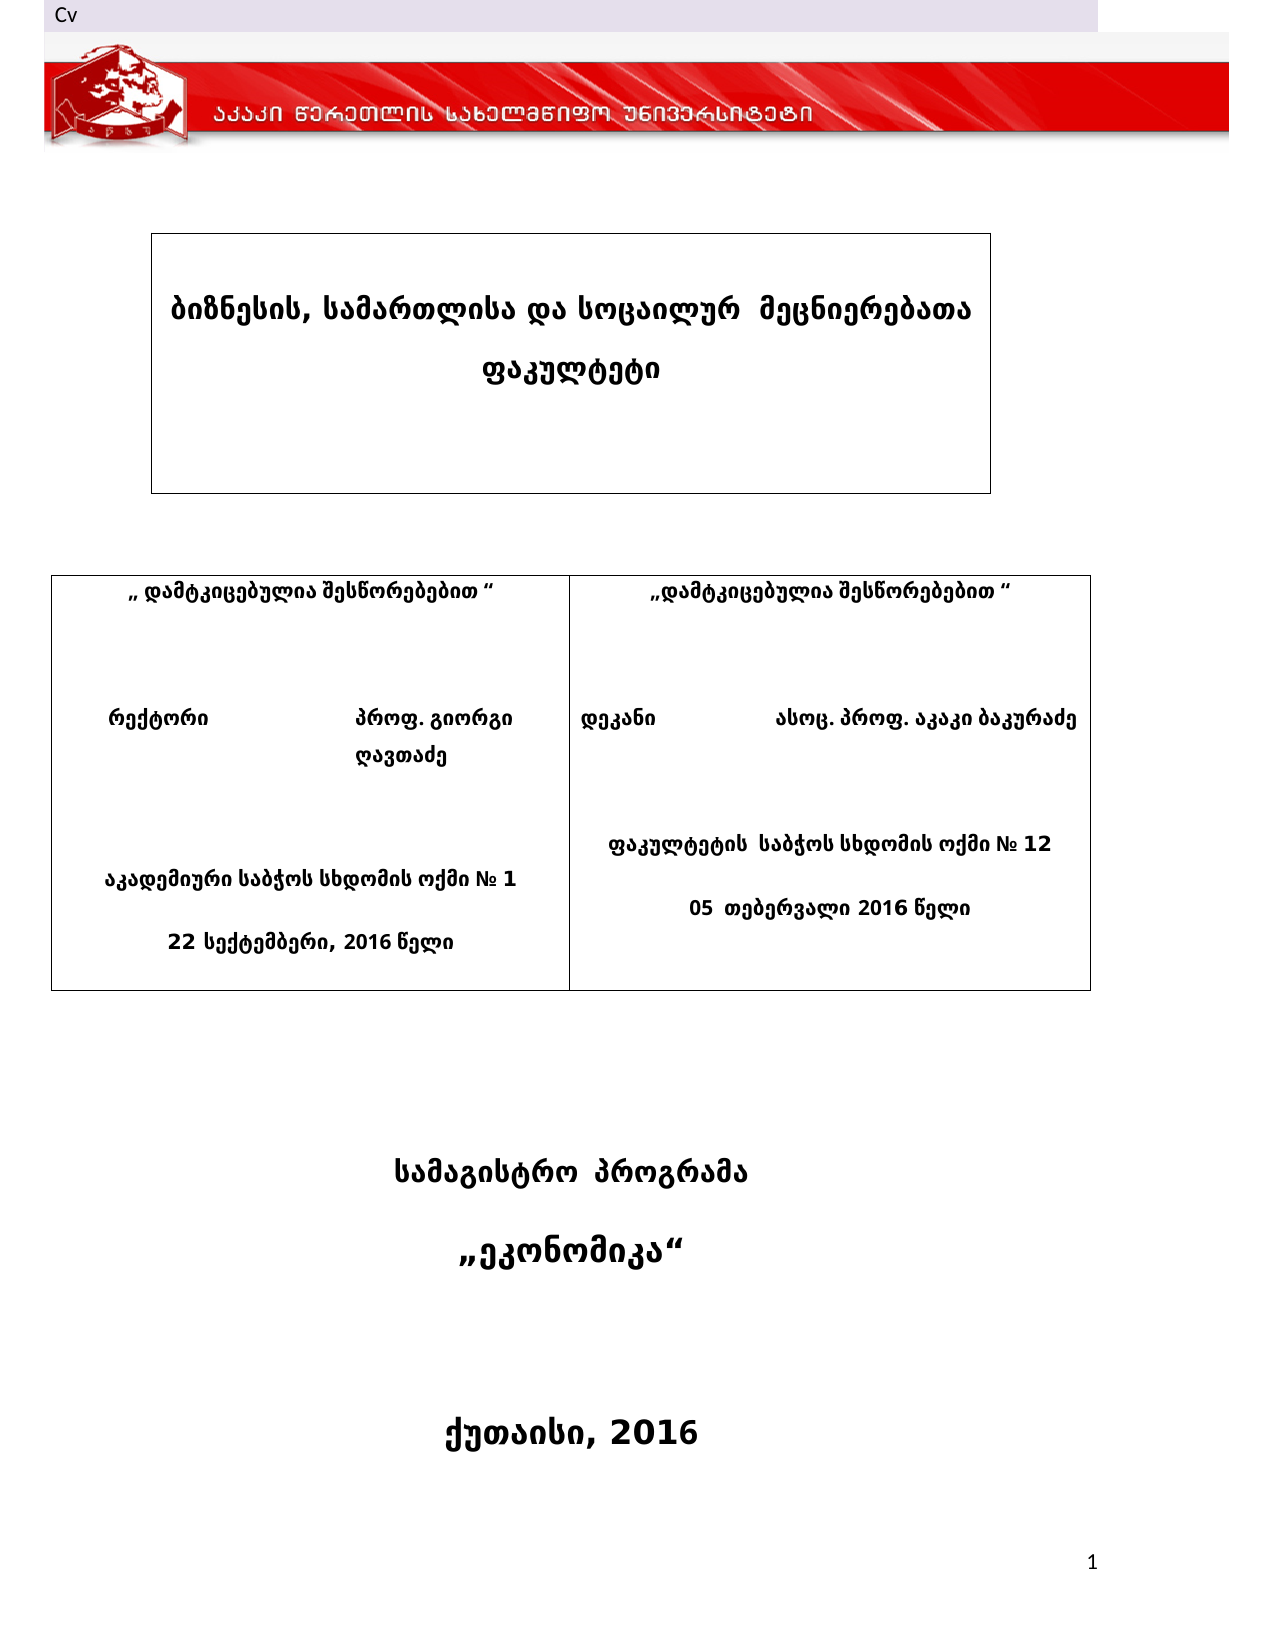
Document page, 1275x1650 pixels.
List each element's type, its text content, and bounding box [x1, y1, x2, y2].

text Cv [44, 0, 1098, 32]
text სამაგისტრო პროგრამა [44, 1151, 1098, 1191]
text „ეკონომიკა“ [44, 1232, 1098, 1270]
table_header ბიზნესის, სამართლისა და სოცაილურ მეცნიერებათა ფაკულტეტი [152, 234, 990, 493]
text ქუთაისი, 2016 [44, 1409, 1098, 1454]
table_header „ დამტკიცებულია შესწორებებით “ რექტორი პროფ. გიორგი ღავთაძე აკადემიური საბჭოს სხდომის ოქმი № 1 22 სექტემბერი, 2016 წელი [52, 576, 569, 989]
table_header „დამტკიცებულია შესწორებებით “ დეკანი ასოც. პროფ. აკაკი ბაკურაძე ფაკულტეტის საბჭოს სხდომის ოქმი № 12 05 თებერვალი 2016 წელი [570, 576, 1090, 989]
picture [44, 32, 1229, 153]
